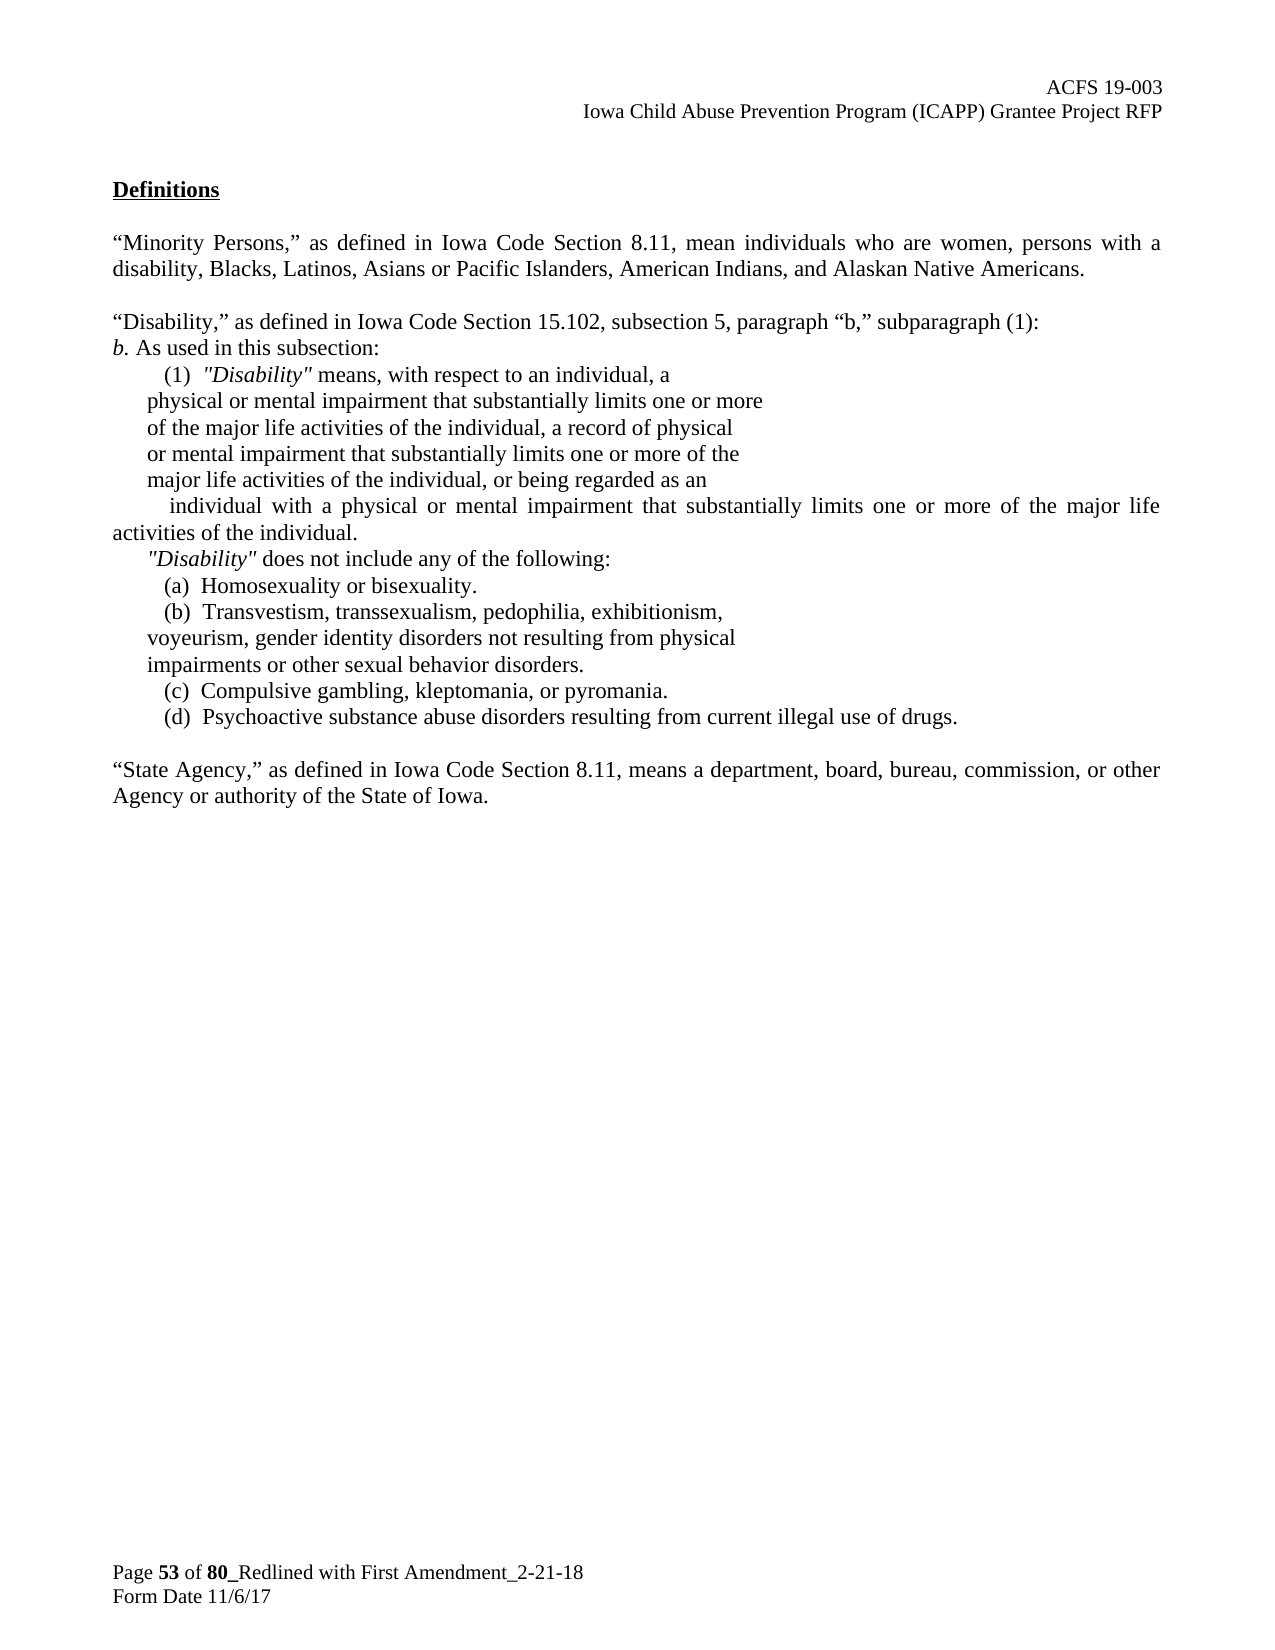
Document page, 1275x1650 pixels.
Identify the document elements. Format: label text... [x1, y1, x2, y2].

text physical or mental impairment that substantially limits one or more [112, 387, 1162, 413]
text "Disability" does not include any of the following: [112, 545, 1162, 572]
text major life activities of the individual, or being regarded as an [112, 466, 1162, 493]
text “Minority Persons,” as defined in Iowa Code Section 8.11, mean individuals who are women, persons with a disability, Blacks, Latinos, Asians or Pacific Islanders, American Indians, and Alaskan Native Americans. [112, 229, 1162, 282]
text “Disability,” as defined in Iowa Code Section 15.102, subsection 5, paragraph “b,” subparagraph (1): [112, 308, 1162, 334]
text (d) Psychoactive substance abuse disorders resulting from current illegal use of drugs. [112, 703, 1162, 730]
text or mental impairment that substantially limits one or more of the [112, 440, 1162, 466]
text impairments or other sexual behavior disorders. [112, 651, 1162, 677]
text voyeurism, gender identity disorders not resulting from physical [112, 624, 1162, 651]
text (c) Compulsive gambling, kleptomania, or pyromania. [112, 677, 1162, 703]
text b. As used in this subsection: [112, 334, 1162, 361]
text Definitions [112, 176, 1162, 203]
text (1) "Disability" means, with respect to an individual, a [112, 361, 1162, 387]
text of the major life activities of the individual, a record of physical [112, 413, 1162, 440]
text (b) Transvestism, transsexualism, pedophilia, exhibitionism, [112, 598, 1162, 624]
text (a) Homosexuality or bisexuality. [112, 572, 1162, 598]
text “State Agency,” as defined in Iowa Code Section 8.11, means a department, board, bureau, commission, or other Agency or authority of the State of Iowa. [112, 756, 1162, 809]
text individual with a physical or mental impairment that substantially limits one or more of the major life activities of the individual. [112, 493, 1162, 545]
